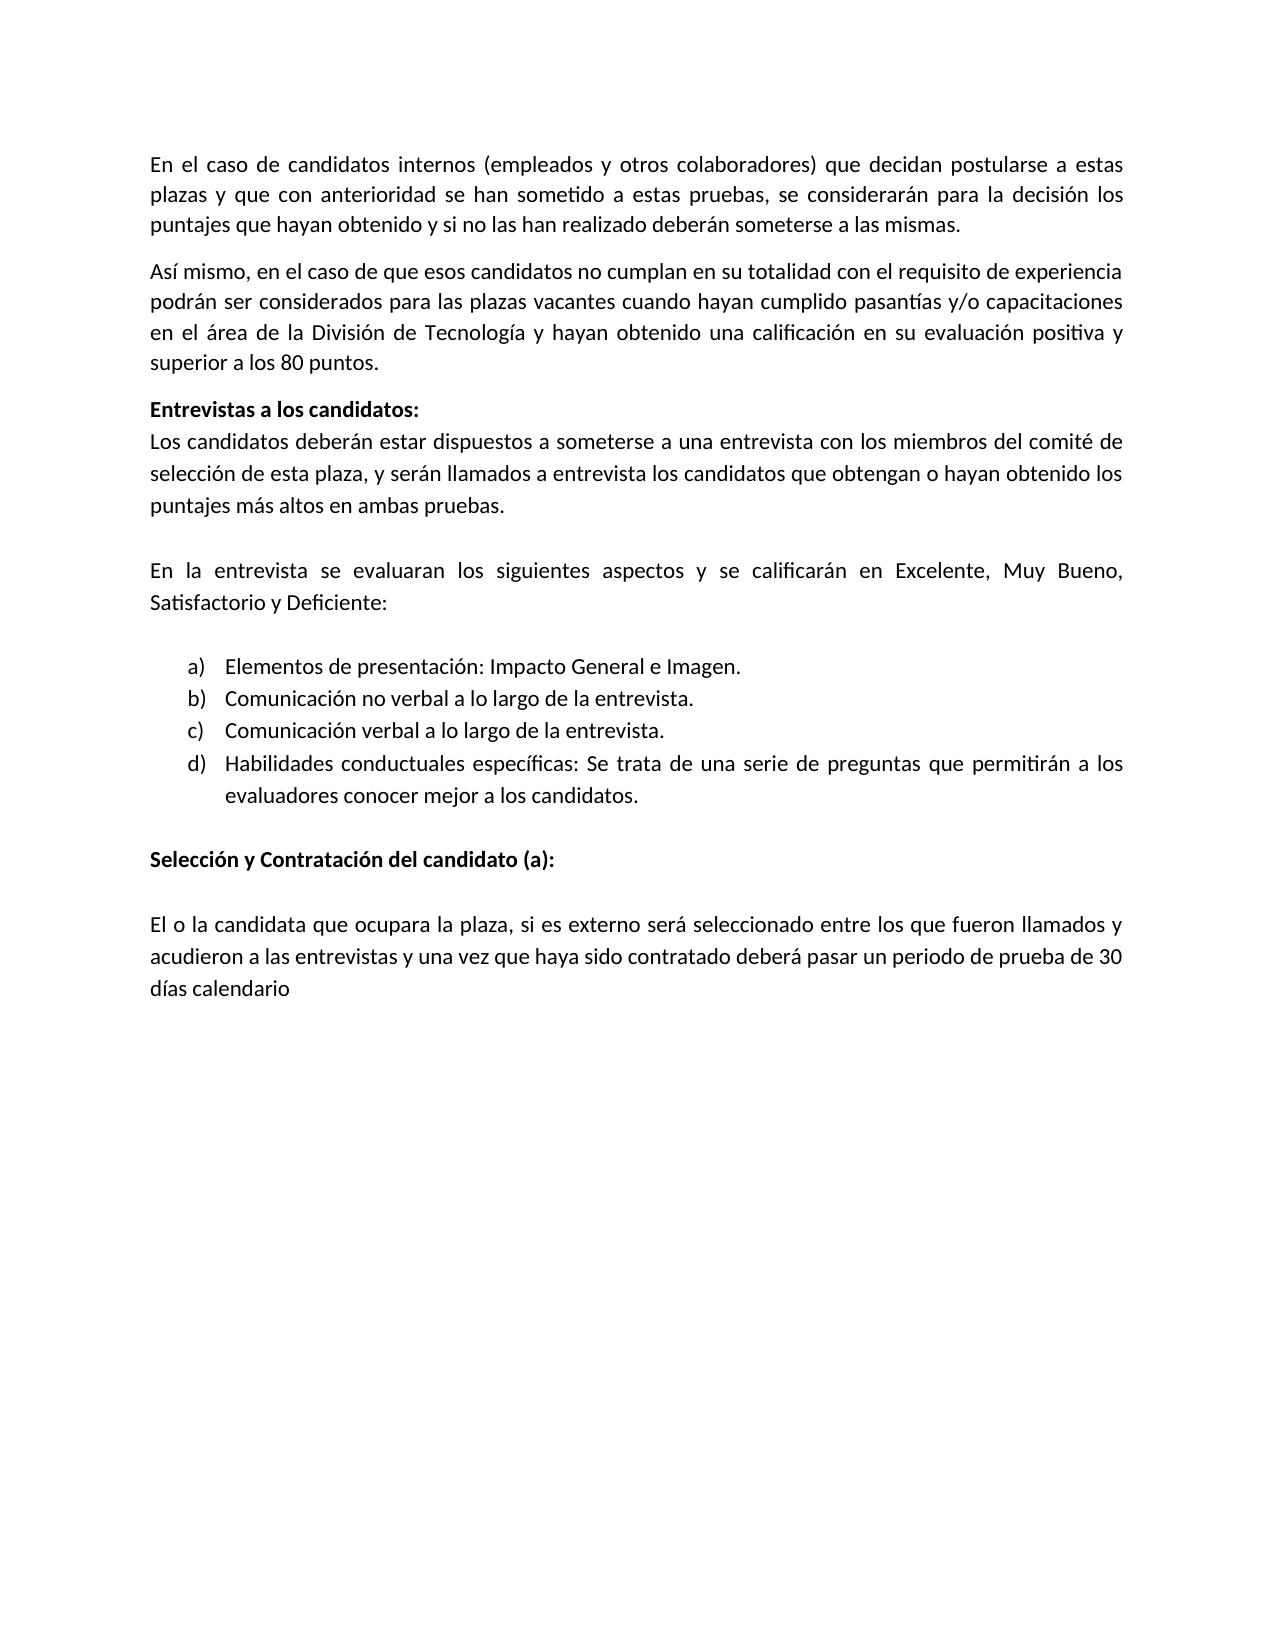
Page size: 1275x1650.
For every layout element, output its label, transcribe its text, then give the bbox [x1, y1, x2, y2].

list Comunicación no verbal a lo largo de la entrevista. [187, 684, 1125, 712]
text En el caso de candidatos internos (empleados y otros colaboradores) que decidan postularse a estas plazas y que con anterioridad se han sometido a estas pruebas, se considerarán para la decisión los puntajes que hayan obtenido y si no las han realizado deberán someterse a las mismas. [150, 150, 1125, 238]
list Comunicación verbal a lo largo de la entrevista. [187, 717, 1125, 745]
list Elementos de presentación: Impacto General e Imagen. [187, 652, 1125, 680]
text Así mismo, en el caso de que esos candidatos no cumplan en su totalidad con el requisito de experiencia podrán ser considerados para las plazas vacantes cuando hayan cumplido pasantías y/o capacitaciones en el área de la División de Tecnología y hayan obtenido una calificación en su evaluación positiva y superior a los 80 puntos. [150, 257, 1125, 376]
text Selección y Contratación del candidato (a): [150, 845, 1125, 873]
list Habilidades conductuales específicas: Se trata de una serie de preguntas que permitirán a los evaluadores conocer mejor a los candidatos. [187, 749, 1125, 809]
text Entrevistas a los candidatos: [150, 395, 1125, 423]
text Los candidatos deberán estar dispuestos a someterse a una entrevista con los miembros del comité de selección de esta plaza, y serán llamados a entrevista los candidatos que obtengan o hayan obtenido los puntajes más altos en ambas pruebas. [150, 427, 1125, 519]
text En la entrevista se evaluaran los siguientes aspectos y se calificarán en Excelente, Muy Bueno, Satisfactorio y Deficiente: [150, 556, 1125, 616]
text El o la candidata que ocupara la plaza, si es externo será seleccionado entre los que fueron llamados y acudieron a las entrevistas y una vez que haya sido contratado deberá pasar un periodo de prueba de 30 días calendario [150, 910, 1125, 1002]
